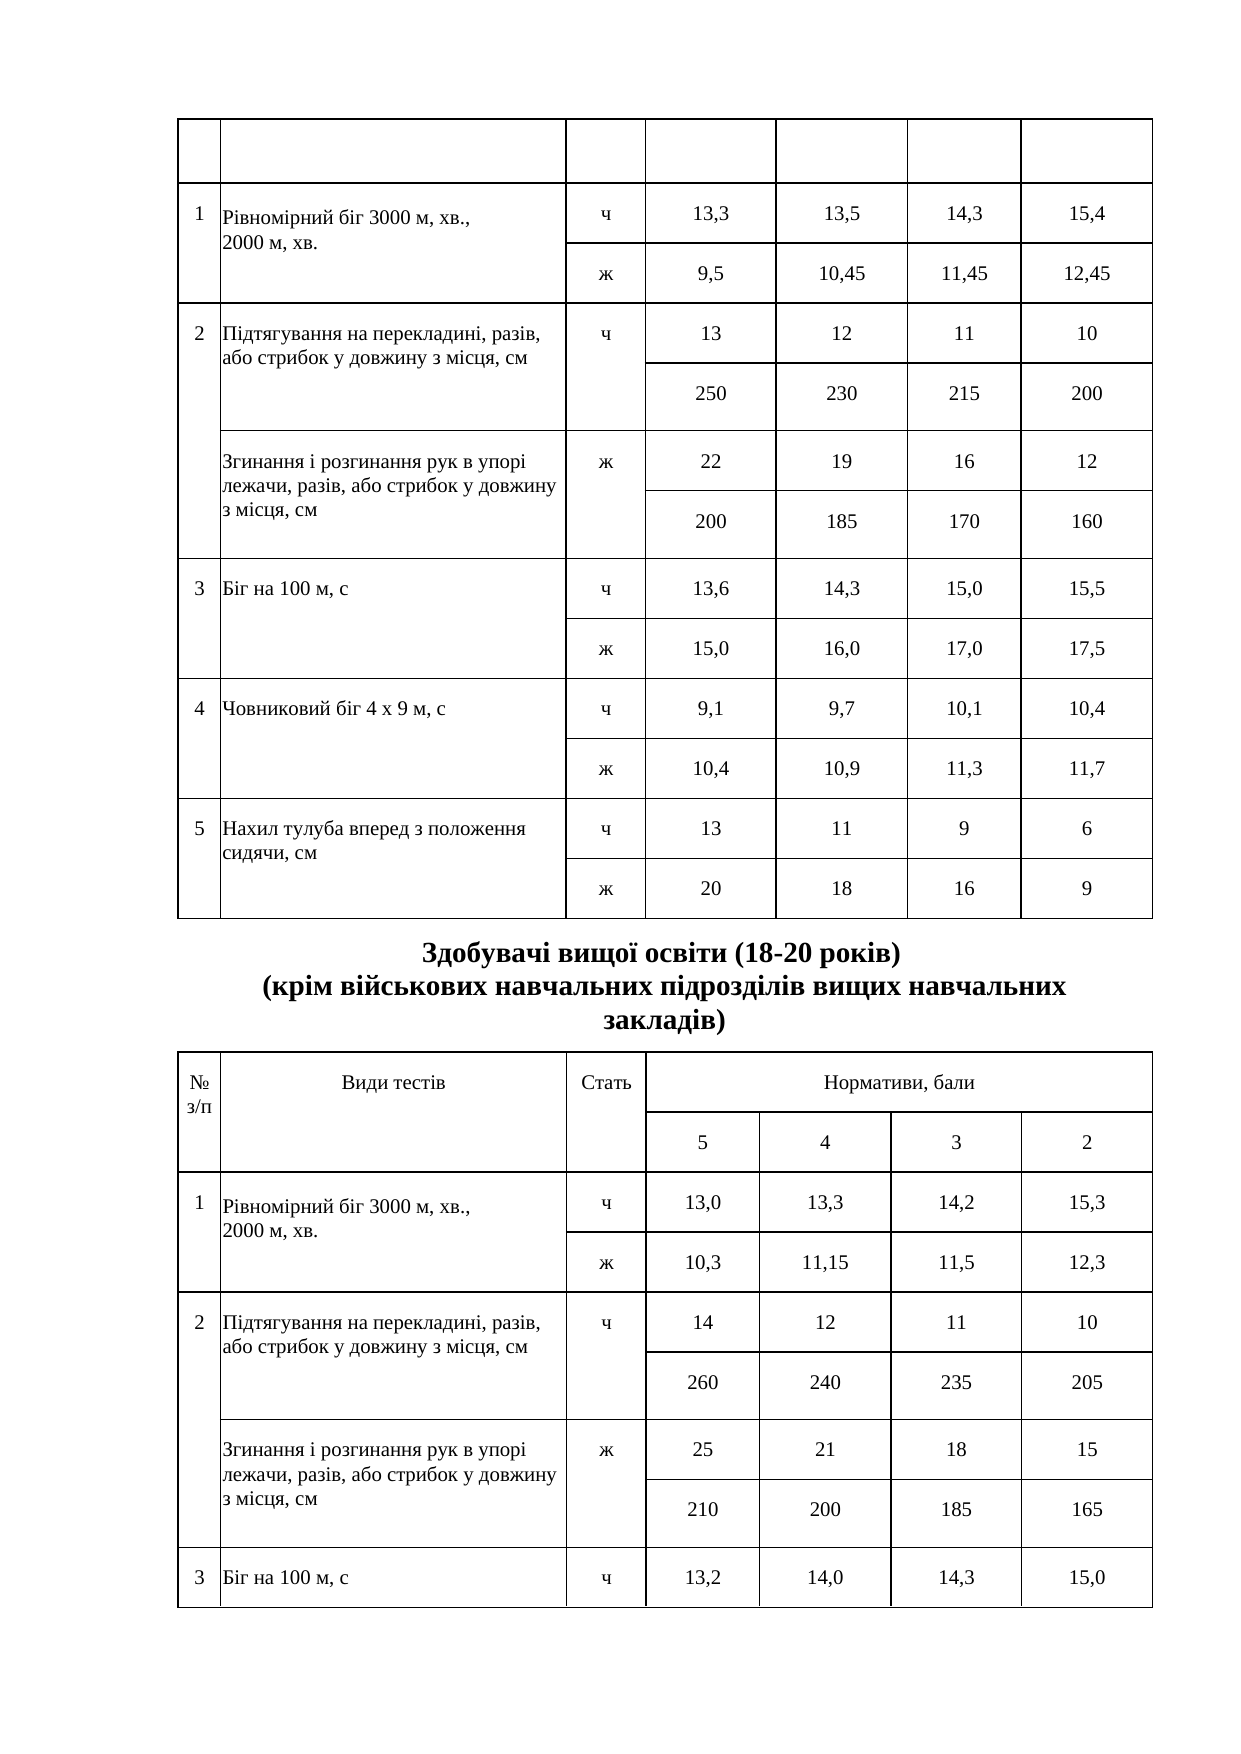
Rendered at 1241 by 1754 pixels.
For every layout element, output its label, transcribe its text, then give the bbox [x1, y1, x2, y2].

table_cell 200 [1022, 364, 1152, 430]
table_cell 12,45 [1022, 244, 1152, 302]
table_cell Підтягування на перекладині, разів, або стрибок у довжину з місця, см [221, 1293, 566, 1419]
table_cell ч [567, 304, 645, 430]
table_cell 15,3 [1022, 1173, 1152, 1231]
table_cell 14,3 [777, 559, 907, 617]
table_cell Човниковий біг 4 х 9 м, с [221, 679, 565, 797]
table_cell 25 [647, 1420, 759, 1479]
table_cell 11,5 [892, 1233, 1021, 1291]
table_cell 170 [908, 491, 1020, 557]
table_cell 12 [760, 1293, 890, 1351]
table_cell ж [567, 739, 645, 797]
table_cell ж [567, 859, 645, 917]
table_cell 11,15 [760, 1233, 890, 1291]
table_cell 3 [179, 559, 220, 677]
table_cell 16 [908, 431, 1020, 490]
table_cell 235 [892, 1353, 1021, 1419]
table_cell Рівномірний біг 3000 м, хв., 2000 м, хв. [221, 184, 565, 302]
table_cell 200 [760, 1480, 890, 1546]
table_cell ч [567, 679, 645, 737]
table_cell 18 [777, 859, 907, 917]
table_cell 10,9 [777, 739, 907, 797]
table_cell 13 [646, 799, 775, 857]
table_cell 10,4 [646, 739, 775, 797]
table_header Нормативи, бали [647, 1053, 1152, 1111]
table_cell 13,5 [777, 184, 907, 242]
table_header Види тестів [221, 1053, 566, 1171]
table_cell 11 [908, 304, 1020, 362]
table_cell 3 [892, 1113, 1021, 1171]
table_header Стать [567, 1053, 645, 1171]
table_cell 11,45 [908, 244, 1020, 302]
table_cell 10,3 [647, 1233, 759, 1291]
text Здобувачі вищої освіти (18-20 років) (крім військових навчальних підрозділів вищих навчальних закладів) [224, 935, 1105, 1035]
table_cell 19 [777, 431, 907, 490]
table_cell 185 [777, 491, 907, 557]
table_cell 10,45 [777, 244, 907, 302]
table_cell 13,3 [760, 1173, 890, 1231]
table_cell 9,5 [646, 244, 775, 302]
table_cell Біг на 100 м, с [221, 1548, 566, 1606]
table_cell 9 [1022, 859, 1152, 917]
table_cell 22 [646, 431, 775, 490]
table_cell 15,0 [908, 559, 1020, 617]
table_header № з/п [179, 1053, 220, 1171]
table_cell 15,5 [1022, 559, 1152, 617]
table_cell 13,2 [647, 1548, 759, 1606]
table_cell 9,7 [777, 679, 907, 737]
table_cell 3 [179, 1548, 220, 1606]
table_cell 160 [1022, 491, 1152, 557]
table_cell ж [567, 1420, 645, 1546]
table_cell 260 [647, 1353, 759, 1419]
table_cell 9 [908, 799, 1020, 857]
table_cell 215 [908, 364, 1020, 430]
table_cell 1 [179, 184, 220, 302]
table_cell 20 [646, 859, 775, 917]
table_cell 12 [777, 304, 907, 362]
table_cell 9,1 [646, 679, 775, 737]
table_cell ж [567, 1233, 645, 1291]
table_cell 2 [179, 304, 220, 557]
table_cell 6 [1022, 799, 1152, 857]
table_cell Нахил тулуба вперед з положення сидячи, см [221, 799, 565, 917]
table_cell 11,3 [908, 739, 1020, 797]
table_cell 210 [647, 1480, 759, 1546]
table_cell 2 [1022, 120, 1152, 182]
table_cell 14 [647, 1293, 759, 1351]
table_cell 15 [1022, 1420, 1152, 1479]
table_cell 230 [777, 364, 907, 430]
table_cell 11 [777, 799, 907, 857]
table_cell 12 [1022, 431, 1152, 490]
table_cell 10 [1022, 1293, 1152, 1351]
table_cell 4 [760, 1113, 890, 1171]
table_cell 205 [1022, 1353, 1152, 1419]
table_cell ч [567, 799, 645, 857]
table_cell 10,1 [908, 679, 1020, 737]
table_cell 4 [179, 679, 220, 797]
table_cell 13 [646, 304, 775, 362]
table_cell ч [567, 184, 645, 242]
table_cell Згинання і розгинання рук в упорі лежачи, разів, або стрибок у довжину з місця, см [221, 431, 565, 557]
table_cell 165 [1022, 1480, 1152, 1546]
table_cell 16,0 [777, 619, 907, 677]
table_cell 2 [1022, 1113, 1152, 1171]
table_cell Згинання і розгинання рук в упорі лежачи, разів, або стрибок у довжину з місця, см [221, 1420, 566, 1546]
table_cell 15,4 [1022, 184, 1152, 242]
table_cell 5 [647, 1113, 759, 1171]
table_cell 15,0 [1022, 1548, 1152, 1606]
table_cell 250 [646, 364, 775, 430]
table_cell 200 [646, 491, 775, 557]
table_cell 5 [646, 120, 775, 182]
table_cell ч [567, 559, 645, 617]
table_cell 17,0 [908, 619, 1020, 677]
table_cell ж [567, 619, 645, 677]
table_cell 2 [179, 1293, 220, 1546]
table_cell 5 [179, 799, 220, 917]
table_cell 16 [908, 859, 1020, 917]
table_cell ч [567, 1293, 645, 1419]
table_cell ж [567, 431, 645, 557]
table_cell 13,0 [647, 1173, 759, 1231]
table_cell 11,7 [1022, 739, 1152, 797]
table_cell 13,3 [646, 184, 775, 242]
table_cell 14,2 [892, 1173, 1021, 1231]
table_cell 17,5 [1022, 619, 1152, 677]
table_cell 13,6 [646, 559, 775, 617]
table_cell 14,3 [908, 184, 1020, 242]
table_cell 14,0 [760, 1548, 890, 1606]
table_cell 11 [892, 1293, 1021, 1351]
table_cell 15,0 [646, 619, 775, 677]
table_cell 18 [892, 1420, 1021, 1479]
table_cell 14,3 [892, 1548, 1021, 1606]
table_cell ч [567, 1173, 645, 1231]
table_cell 12,3 [1022, 1233, 1152, 1291]
table_cell 4 [777, 120, 907, 182]
table_cell 10 [1022, 304, 1152, 362]
table_cell 3 [908, 120, 1020, 182]
table_cell Підтягування на перекладині, разів, або стрибок у довжину з місця, см [221, 304, 565, 430]
table_cell 21 [760, 1420, 890, 1479]
table_cell 1 [179, 1173, 220, 1291]
table_cell Рівномірний біг 3000 м, хв., 2000 м, хв. [221, 1173, 566, 1291]
table_cell Біг на 100 м, с [221, 559, 565, 677]
table_cell 240 [760, 1353, 890, 1419]
table_cell ч [567, 1548, 645, 1606]
table_cell ж [567, 244, 645, 302]
table_cell 185 [892, 1480, 1021, 1546]
table_cell 10,4 [1022, 679, 1152, 737]
